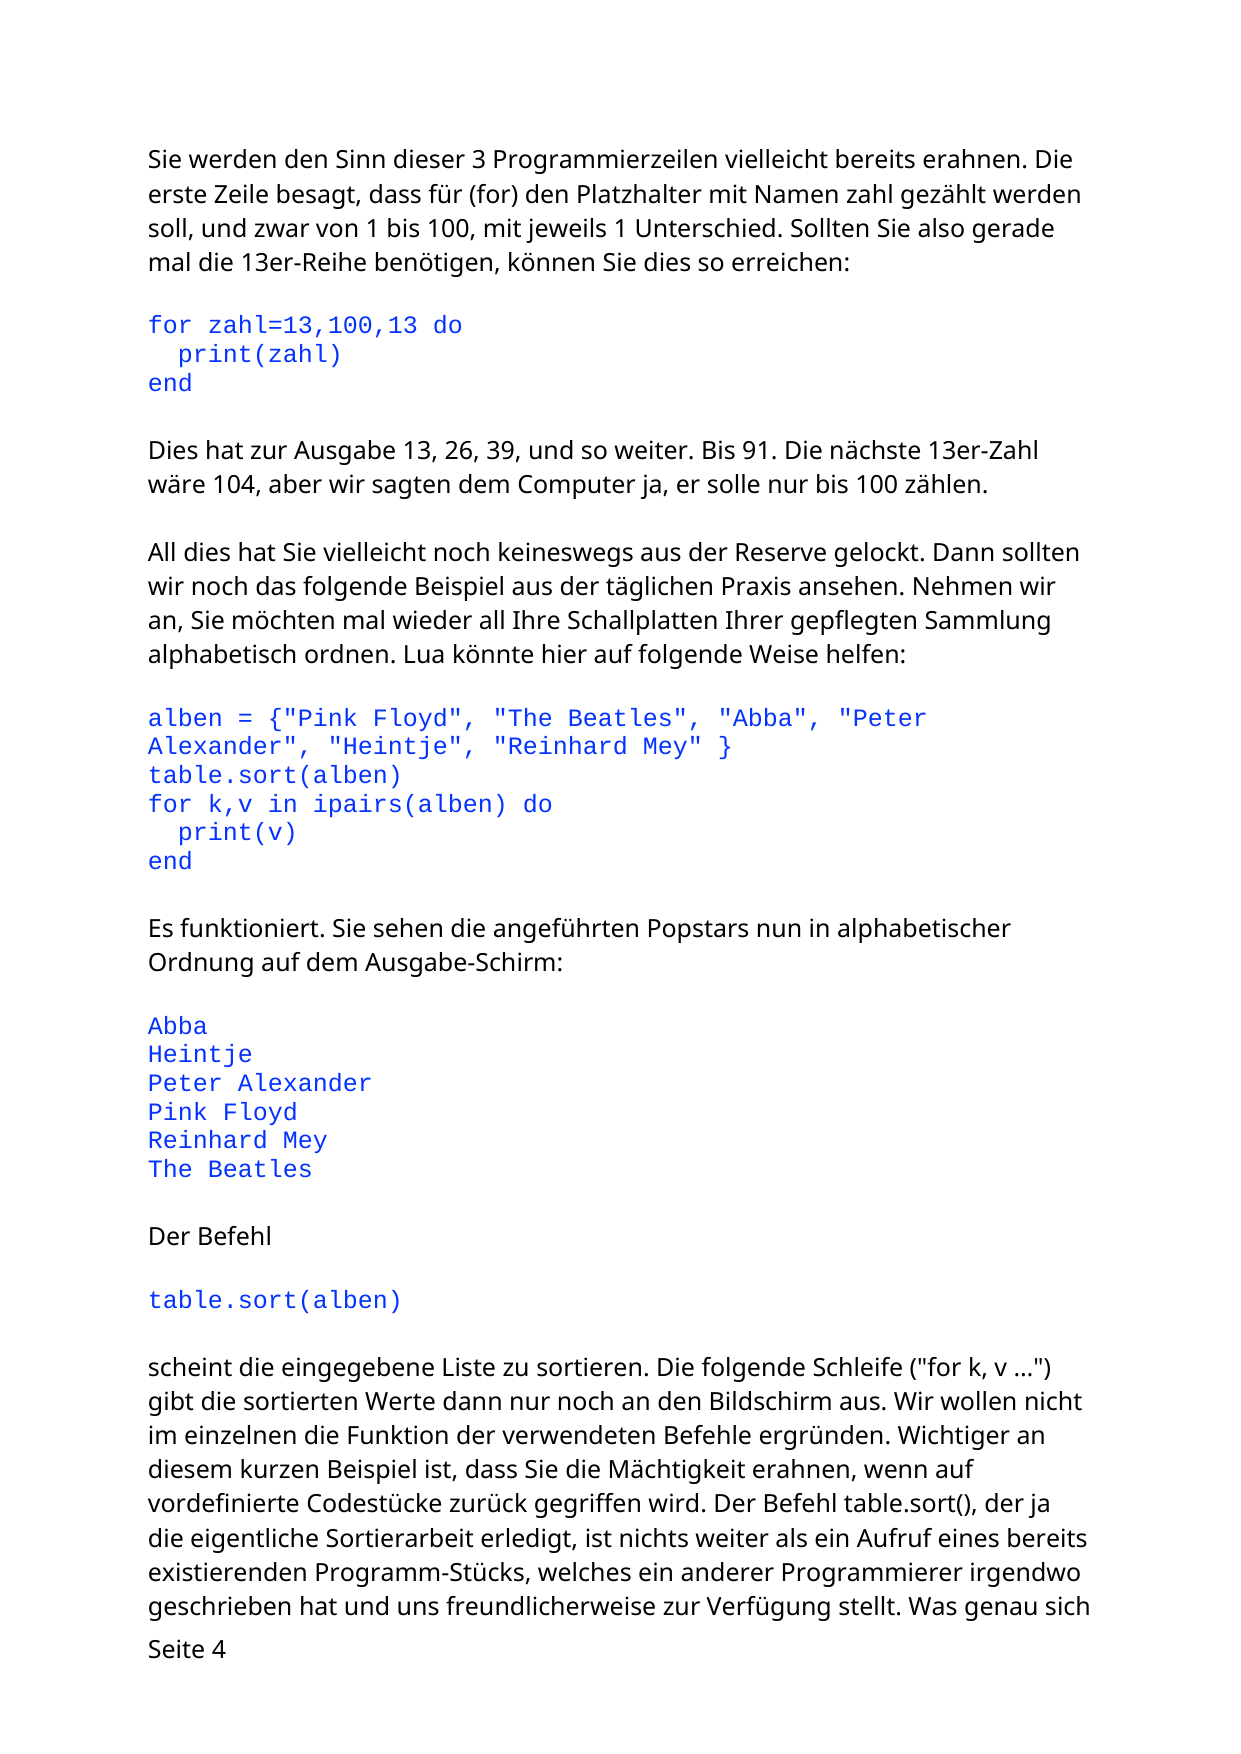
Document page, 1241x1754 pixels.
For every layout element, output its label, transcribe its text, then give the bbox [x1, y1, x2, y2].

text Abba [148, 1013, 1092, 1042]
text All dies hat Sie vielleicht noch keineswegs aus der Reserve gelockt. Dann sollten wir noch das folgende Beispiel aus der täglichen Praxis ansehen. Nehmen wir an, Sie möchten mal wieder all Ihre Schallplatten Ihrer gepflegten Sammlung alphabetisch ordnen. Lua könnte hier auf folgende Weise helfen: [148, 535, 1092, 671]
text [148, 1350, 1092, 1622]
text The Beatles [148, 1156, 1092, 1185]
text print(zahl) [148, 341, 1092, 370]
text Peter Alexander [148, 1070, 1092, 1099]
text Der Befehl [148, 1219, 1092, 1253]
text Pink Floyd [148, 1099, 1092, 1128]
text Heintje [148, 1042, 1092, 1070]
text for zahl=13,100,13 do [148, 312, 1092, 341]
text alben = {"Pink Floyd", "The Beatles", "Abba", "Peter Alexander", "Heintje", "Reinhard Mey" } [148, 705, 1092, 762]
text print(v) [148, 819, 1092, 848]
text end [148, 848, 1092, 877]
text for k,v in ipairs(alben) do [148, 791, 1092, 819]
text Reinhard Mey [148, 1128, 1092, 1156]
text Es funktioniert. Sie sehen die angeführten Popstars nun in alphabetischer Ordnung auf dem Ausgabe-Schirm: [148, 911, 1092, 979]
text table.sort(alben) [148, 1287, 1092, 1316]
text table.sort(alben) [148, 762, 1092, 791]
text Sie werden den Sinn dieser 3 Programmierzeilen vielleicht bereits erahnen. Die erste Zeile besagt, dass für (for) den Platzhalter mit Namen zahl gezählt werden soll, und zwar von 1 bis 100, mit jeweils 1 Unterschied. Sollten Sie also gerade mal die 13er-Reihe benötigen, können Sie dies so erreichen: [148, 142, 1092, 278]
text Dies hat zur Ausgabe 13, 26, 39, und so weiter. Bis 91. Die nächste 13er-Zahl wäre 104, aber wir sagten dem Computer ja, er solle nur bis 100 zählen. [148, 432, 1092, 501]
text end [148, 370, 1092, 398]
